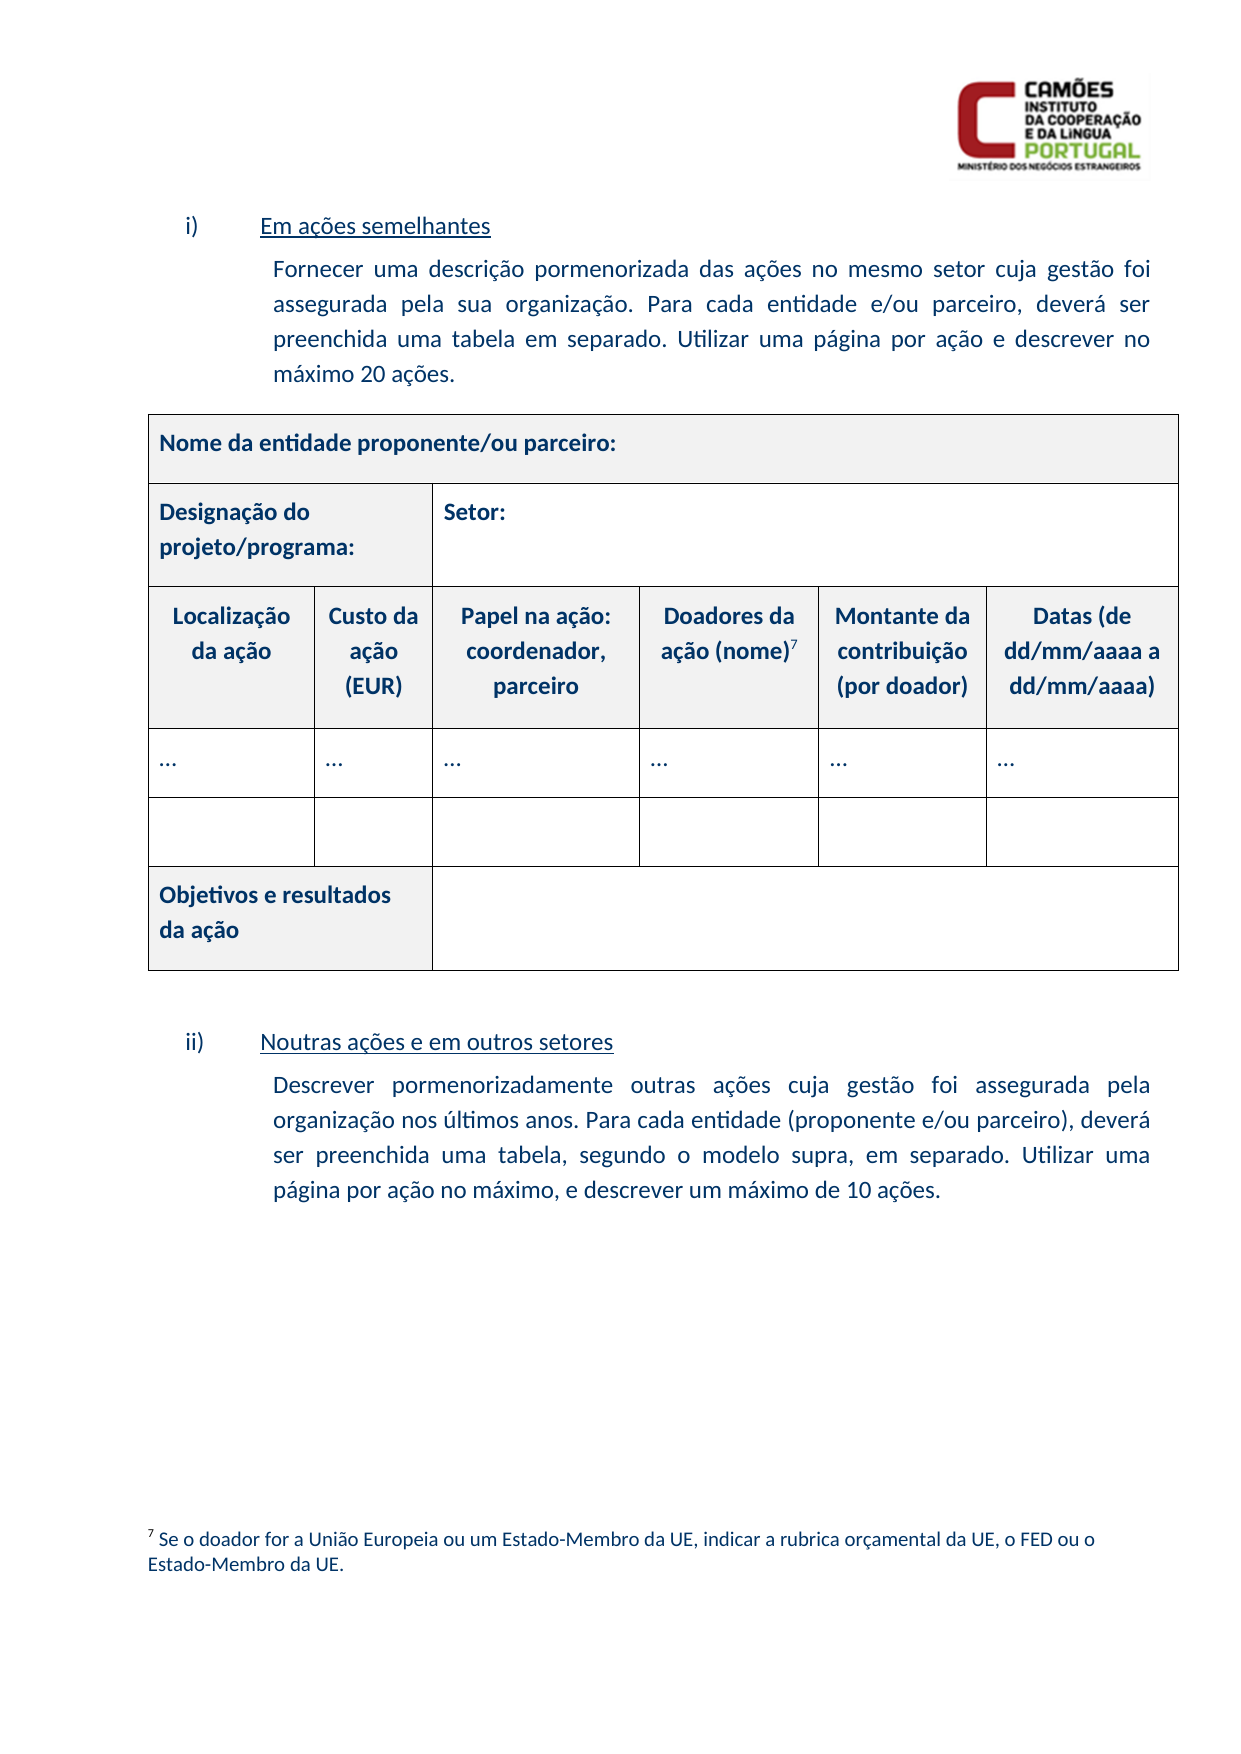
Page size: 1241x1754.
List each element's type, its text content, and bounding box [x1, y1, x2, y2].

table_cell … [315, 729, 432, 797]
text Descrever pormenorizadamente outras ações cuja gestão foi assegurada pela organização nos últimos anos. Para cada entidade (proponente e/ou parceiro), deverá ser preenchida uma tabela, segundo o modelo supra, em separado. Utilizar uma página por ação no máximo, e descrever um máximo de 10 ações. [273, 1069, 1152, 1205]
table_cell Localização da ação [149, 587, 314, 728]
table_cell [433, 798, 639, 866]
table_cell [819, 798, 986, 866]
text Fornecer uma descrição pormenorizada das ações no mesmo setor cuja gestão foi assegurada pela sua organização. Para cada entidade e/ou parceiro, deverá ser preenchida uma tabela em separado. Utilizar uma página por ação e descrever no máximo 20 ações. [273, 253, 1152, 388]
table_cell [149, 798, 314, 866]
list Em ações semelhantes [185, 210, 1152, 240]
table_cell Designação do projeto/programa: [149, 484, 432, 586]
table_cell Datas (de dd/mm/aaaa a dd/mm/aaaa) [987, 587, 1178, 728]
table_cell Montante da contribuição (por doador) [819, 587, 986, 728]
table_cell Doadores da ação (nome) [640, 587, 818, 728]
picture [948, 73, 1152, 182]
table_cell Objetivos e resultados da ação [149, 867, 432, 970]
table_cell … [433, 729, 639, 797]
table_cell Setor: [433, 484, 1178, 586]
table_cell [315, 798, 432, 866]
table_cell [987, 798, 1178, 866]
table_cell Papel na ação: coordenador, parceiro [433, 587, 639, 728]
table_cell [640, 798, 818, 866]
table_cell … [987, 729, 1178, 797]
table_cell … [149, 729, 314, 797]
table_cell Custo da ação (EUR) [315, 587, 432, 728]
list Noutras ações e em outros setores [185, 1026, 1152, 1057]
table_cell [433, 867, 1178, 970]
table_cell … [640, 729, 818, 797]
table_header Nome da entidade proponente/ou parceiro: [149, 415, 1178, 482]
table_cell … [819, 729, 986, 797]
